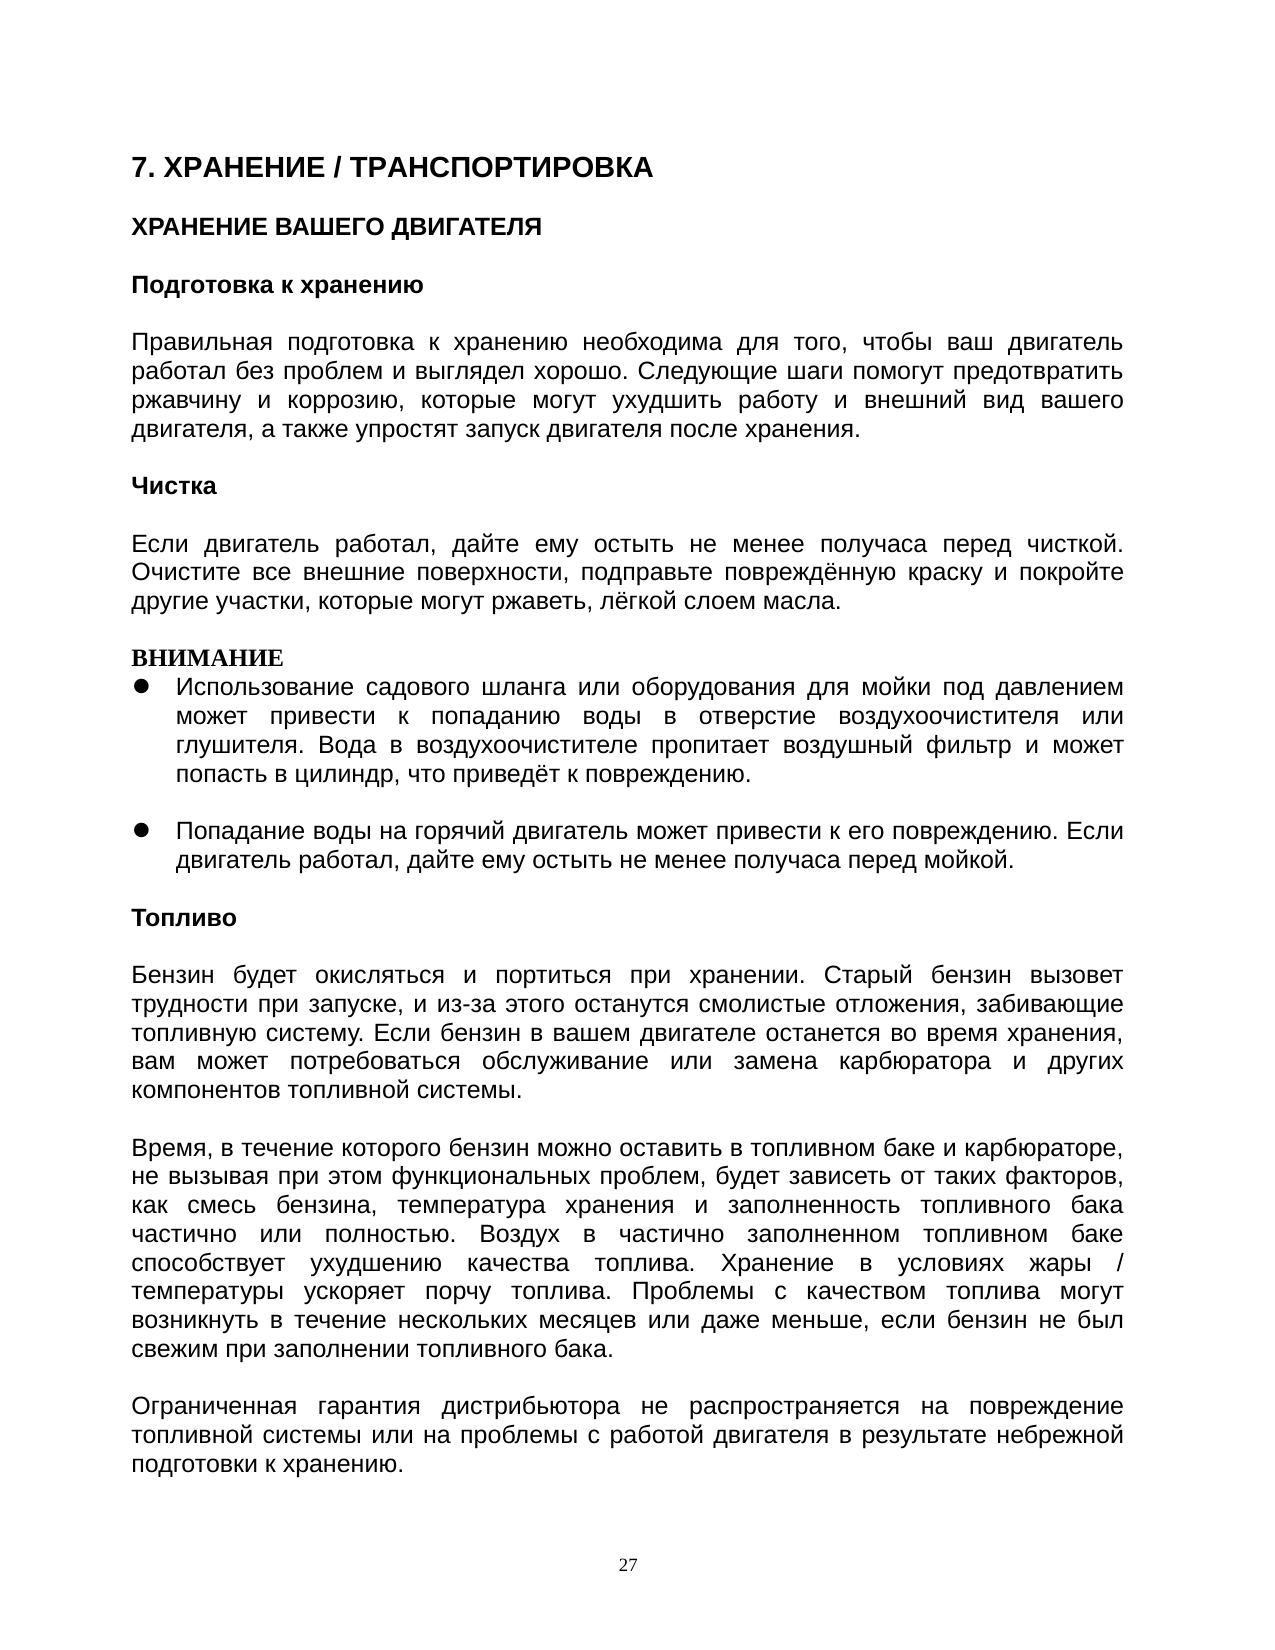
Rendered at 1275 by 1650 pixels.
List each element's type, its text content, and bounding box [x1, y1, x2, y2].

text Правильная подготовка к хранению необходима для того, чтобы ваш двигатель работал без проблем и выглядел хорошо. Следующие шаги помогут предотвратить ржавчину и коррозию, которые могут ухудшить работу и внешний вид вашего двигателя, а также упростят запуск двигателя после хранения. [131, 327, 1125, 442]
text Чистка [131, 471, 1125, 500]
list Попадание воды на горячий двигатель может привести к его повреждению. Если двигатель работал, дайте ему остыть не менее получаса перед мойкой. [132, 816, 1125, 874]
text Топливо [131, 902, 1125, 931]
text Ограниченная гарантия дистрибьютора не распространяется на повреждение топливной системы или на проблемы с работой двигателя в результате небрежной подготовки к хранению. [131, 1391, 1125, 1477]
text Бензин будет окисляться и портиться при хранении. Старый бензин вызовет трудности при запуске, и из-за этого останутся смолистые отложения, забивающие топливную систему. Если бензин в вашем двигателе останется во время хранения, вам может потребоваться обслуживание или замена карбюратора и других компонентов топливной системы. [131, 960, 1125, 1104]
text Если двигатель работал, дайте ему остыть не менее получаса перед чисткой. Очистите все внешние поверхности, подправьте повреждённую краску и покройте другие участки, которые могут ржаветь, лёгкой слоем масла. [131, 528, 1125, 615]
text ХРАНЕНИЕ ВАШЕГО ДВИГАТЕЛЯ [131, 212, 1125, 241]
text Подготовка к хранению [131, 270, 1125, 298]
list Использование садового шланга или оборудования для мойки под давлением может привести к попаданию воды в отверстие воздухоочистителя или глушителя. Вода в воздухоочистителе пропитает воздушный фильтр и может попасть в цилиндр, что приведёт к повреждению. [132, 672, 1125, 787]
subtitle 7. ХРАНЕНИЕ / ТРАНСПОРТИРОВКА [131, 150, 1125, 183]
text Время, в течение которого бензин можно оставить в топливном баке и карбюраторе, не вызывая при этом функциональных проблем, будет зависеть от таких факторов, как смесь бензина, температура хранения и заполненность топливного бака частично или полностью. Воздух в частично заполненном топливном баке способствует ухудшению качества топлива. Хранение в условиях жары / температуры ускоряет порчу топлива. Проблемы с качеством топлива могут возникнуть в течение нескольких месяцев или даже меньше, если бензин не был свежим при заполнении топливного бака. [131, 1132, 1125, 1362]
text ВНИМАНИЕ [131, 643, 1125, 672]
